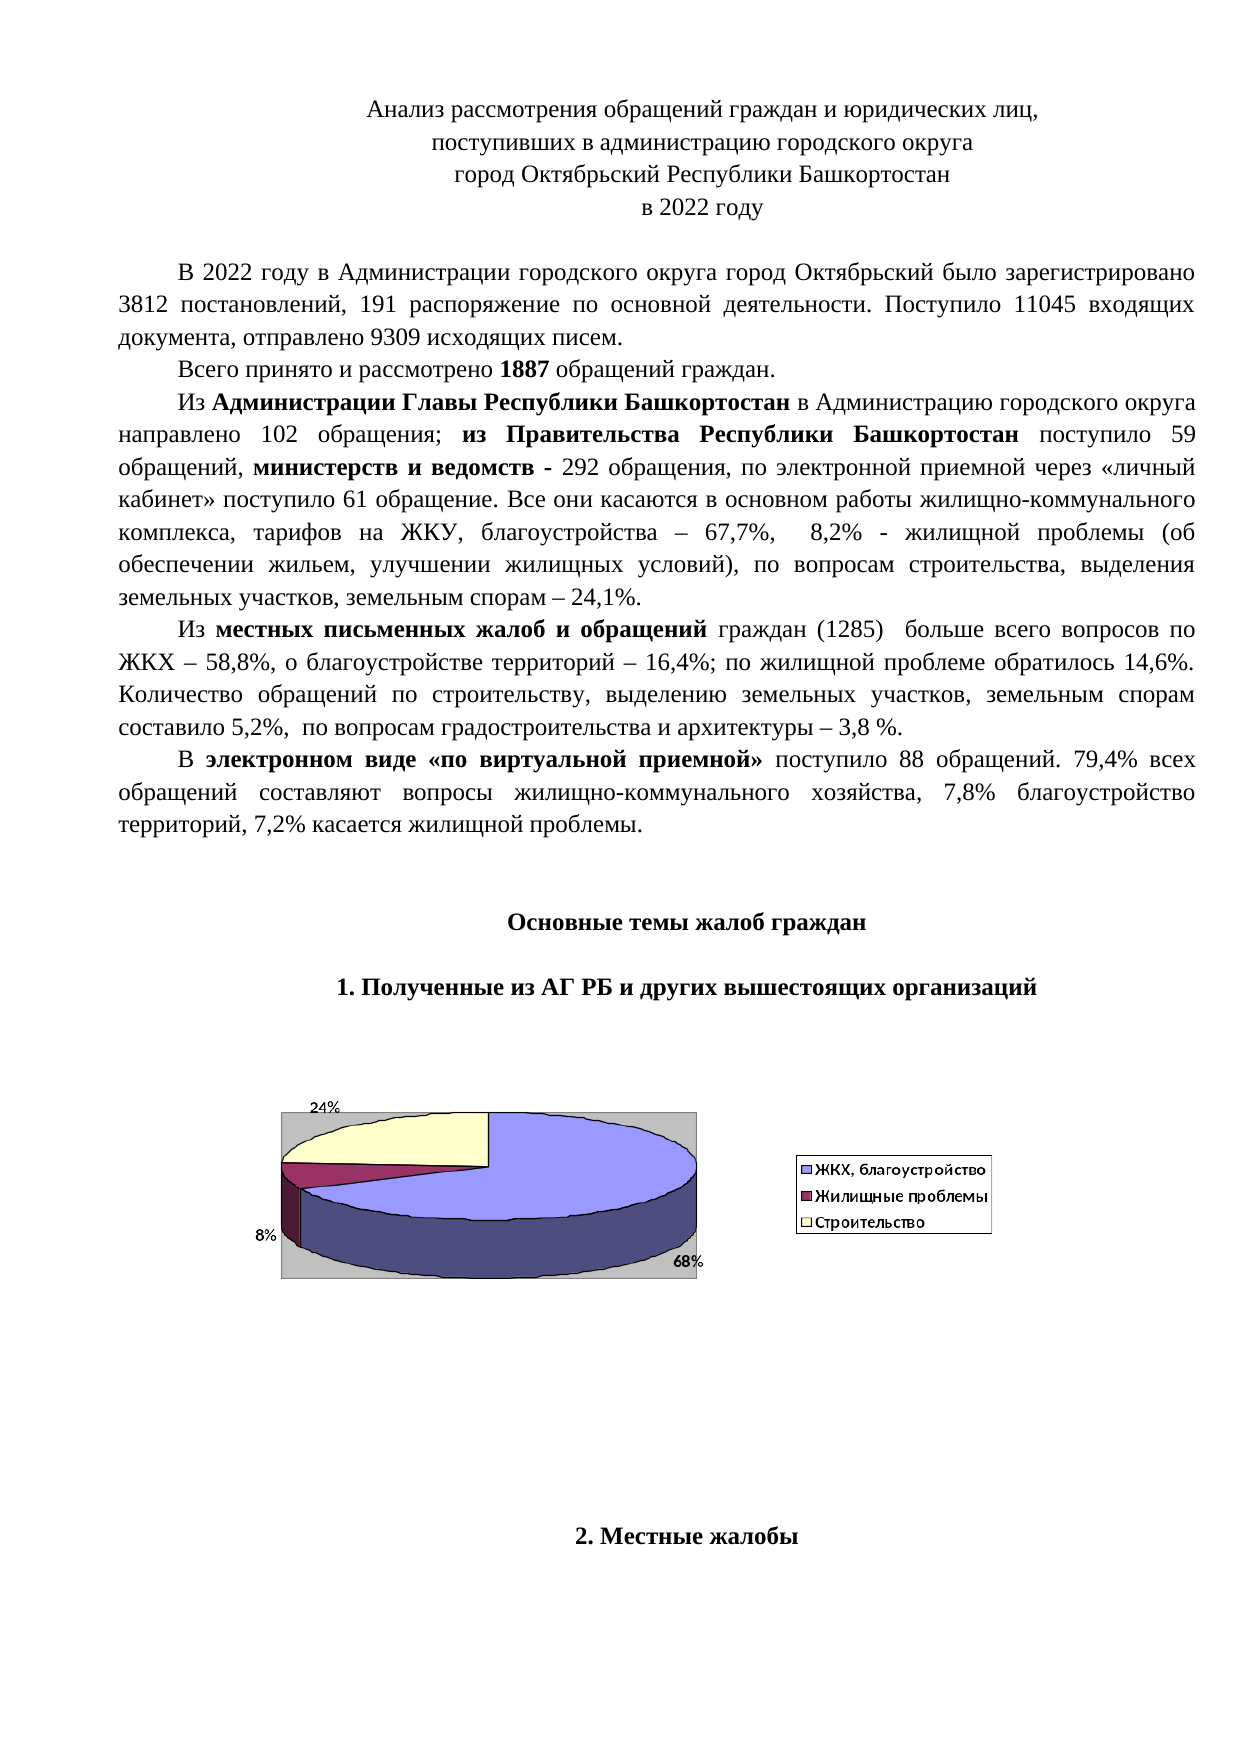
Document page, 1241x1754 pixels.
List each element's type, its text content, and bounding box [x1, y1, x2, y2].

text город Октябрьский Республики Башкортостан [177, 156, 1196, 188]
text 2. Местные жалобы [177, 1518, 1196, 1550]
text Основные темы жалоб граждан [177, 903, 1196, 936]
text Всего принято и рассмотрено 1887 обращений граждан. [118, 351, 1196, 383]
text Анализ рассмотрения обращений граждан и юридических лиц, [177, 91, 1196, 123]
text в 2022 году [177, 188, 1196, 221]
text Из Администрации Главы Республики Башкортостан в Администрацию городского округа направлено 102 обращения; из Правительства Республики Башкортостан поступило 59 обращений, министерств и ведомств - 292 обращения, по электронной приемной через «личный кабинет» поступило 61 обращение. Все они касаются в основном работы жилищно-коммунального комплекса, тарифов на ЖКУ, благоустройства – 67,7%, 8,2% - жилищной проблемы (об обеспечении жильем, улучшении жилищных условий), по вопросам строительства, выделения земельных участков, земельным спорам – 24,1%. [118, 383, 1196, 611]
text Из местных письменных жалоб и обращений граждан (1285) больше всего вопросов по ЖКХ – 58,8%, о благоустройстве территорий – 16,4%; по жилищной проблеме обратилось 14,6%. Количество обращений по строительству, выделению земельных участков, земельным спорам составило 5,2%, по вопросам градостроительства и архитектуры – 3,8 %. [118, 611, 1196, 741]
text поступивших в администрацию городского округа [177, 123, 1196, 156]
text В электронном виде «по виртуальной приемной» поступило 88 обращений. 79,4% всех обращений составляют вопросы жилищно-коммунального хозяйства, 7,8% благоустройство территорий, 7,2% касается жилищной проблемы. [118, 741, 1196, 838]
text 1. Полученные из АГ РБ и других вышестоящих организаций [177, 968, 1196, 1001]
text В 2022 году в Администрации городского округа город Октябрьский было зарегистрировано 3812 постановлений, 191 распоряжение по основной деятельности. Поступило 11045 входящих документа, отправлено 9309 исходящих писем. [118, 253, 1196, 351]
